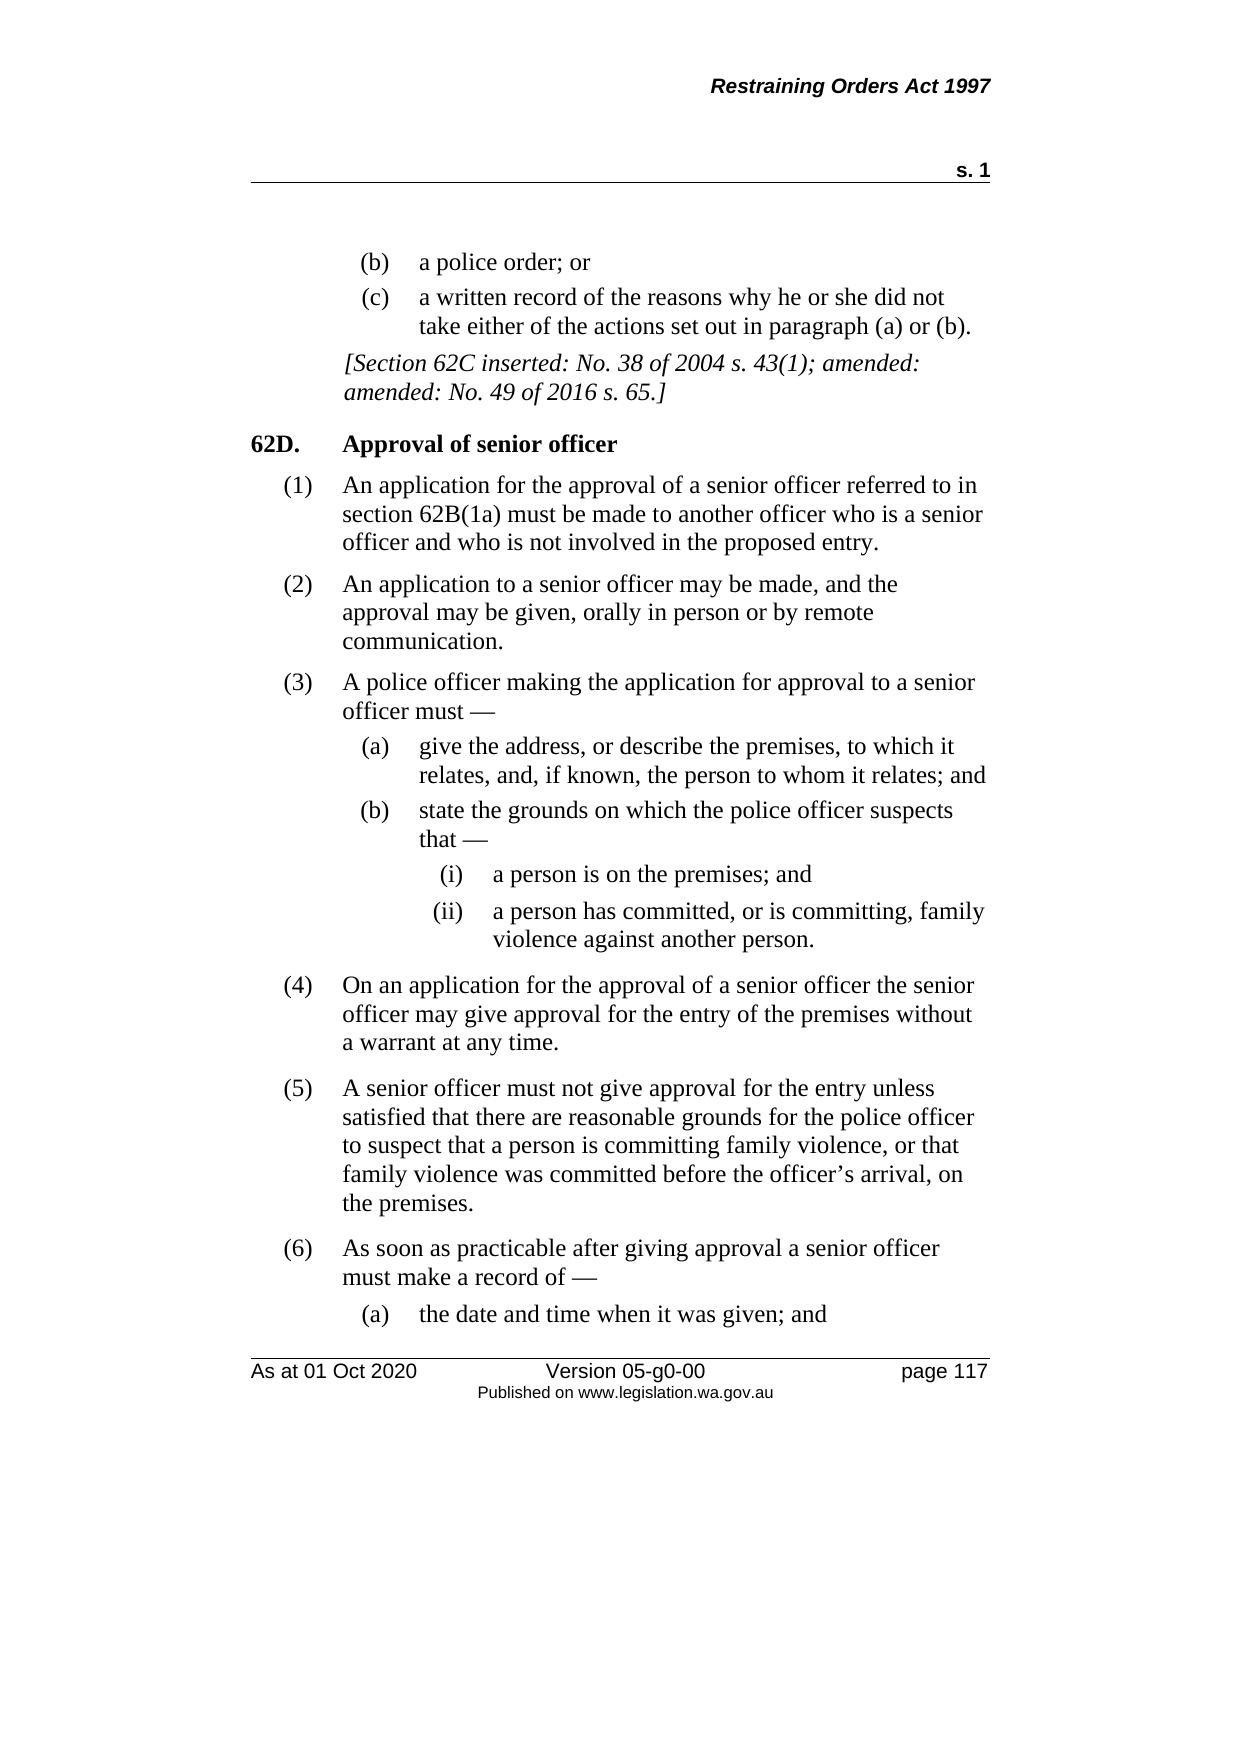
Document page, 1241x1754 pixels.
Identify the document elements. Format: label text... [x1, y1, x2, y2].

subtitle 62D. Approval of senior officer [251, 429, 990, 457]
text (b) a police order; or [251, 247, 990, 276]
text (a) the date and time when it was given; and [251, 1299, 990, 1328]
text (ii) a person has committed, or is committing, family violence against another person. [251, 896, 990, 953]
text (6) As soon as practicable after giving approval a senior officer must make a record of — [251, 1233, 990, 1291]
text (2) An application to a senior officer may be made, and the approval may be given, orally in person or by remote communication. [251, 569, 990, 655]
text (a) give the address, or describe the premises, to which it relates, and, if known, the person to whom it relates; and [251, 731, 990, 789]
text (5) A senior officer must not give approval for the entry unless satisfied that there are reasonable grounds for the police officer to suspect that a person is committing family violence, or that family violence was committed before the officer’s arrival, on the premises. [251, 1073, 990, 1217]
text (b) state the grounds on which the police officer suspects that — [251, 795, 990, 852]
text (4) On an application for the approval of a senior officer the senior officer may give approval for the entry of the premises without a warrant at any time. [251, 970, 990, 1056]
text [Section 62C inserted: No. 38 of 2004 s. 43(1); amended: amended: No. 49 of 2016 s. 65.] [251, 348, 990, 406]
text (c) a written record of the reasons why he or she did not take either of the actions set out in paragraph (a) or (b). [251, 282, 990, 340]
text (1) An application for the approval of a senior officer referred to in section 62B(1a) must be made to another officer who is a senior officer and who is not involved in the proposed entry. [251, 470, 990, 556]
text (3) A police officer making the application for approval to a senior officer must — [251, 667, 990, 725]
text (i) a person is on the premises; and [251, 859, 990, 887]
